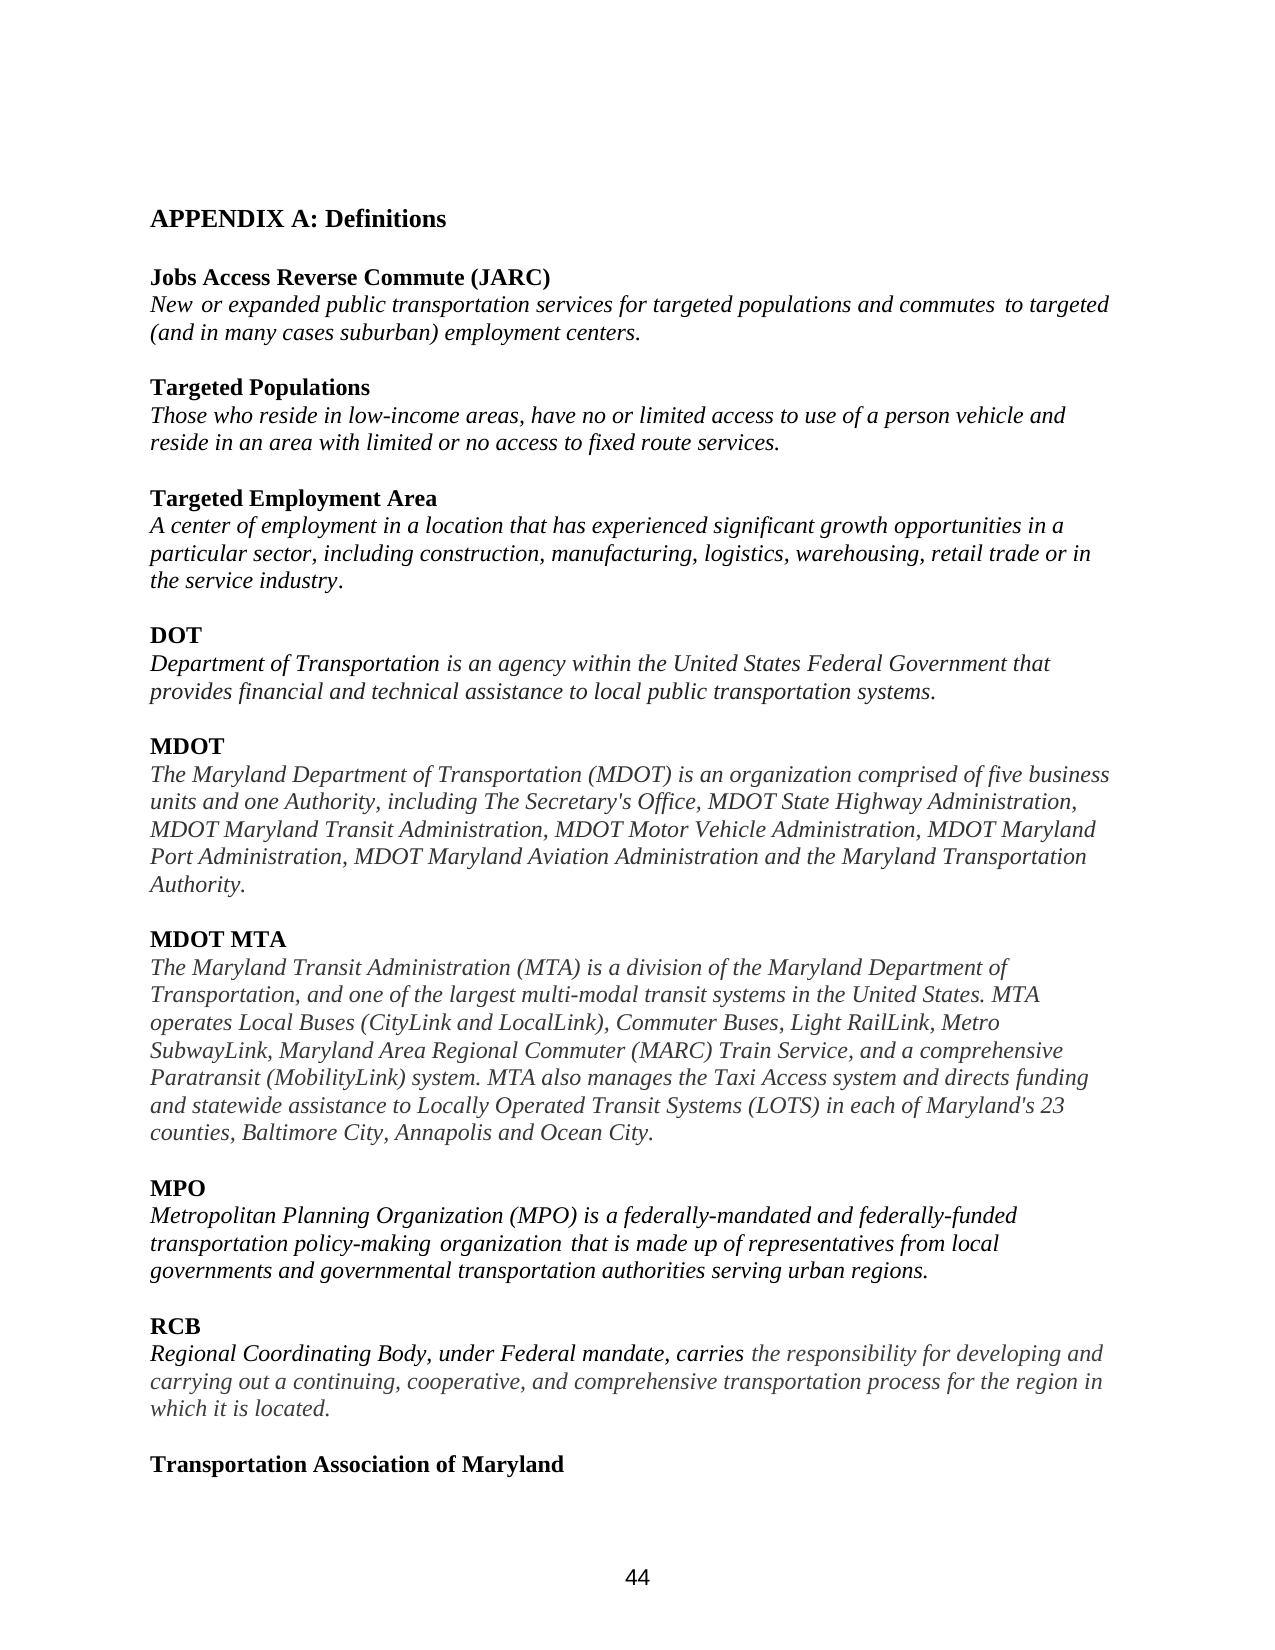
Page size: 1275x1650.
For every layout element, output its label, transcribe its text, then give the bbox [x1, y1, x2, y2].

text MDOT MTA [150, 925, 1125, 953]
text Those who reside in low-income areas, have no or limited access to use of a person vehicle and reside in an area with limited or no access to fixed route services. [150, 401, 1125, 456]
text Transportation Association of Maryland [150, 1450, 1125, 1477]
text Jobs Access Reverse Commute (JARC) [150, 263, 1125, 290]
text MDOT [150, 732, 1125, 759]
text New or expanded public transportation services for targeted populations and commutes to targeted (and in many cases suburban) employment centers. [642, 290, 1125, 346]
text Regional Coordinating Body, under Federal mandate, carries the responsibility for developing and carrying out a continuing, cooperative, and comprehensive transportation process for the region in which it is located. [150, 1339, 1125, 1422]
text MPO [150, 1174, 1125, 1201]
text Targeted Employment Area [150, 483, 1125, 511]
text DOT [150, 622, 1125, 649]
text RCB [150, 1312, 1125, 1339]
text A center of employment in a location that has experienced significant growth opportunities in a particular sector, including construction, manufacturing, logistics, warehousing, retail trade or in the service industry. [150, 511, 1125, 594]
text Metropolitan Planning Organization (MPO) is a federally-mandated and federally-funded transportation policy-making organization that is made up of representatives from local governments and governmental transportation authorities serving urban regions. [930, 1201, 1125, 1284]
text APPENDIX A: Definitions [150, 203, 1125, 233]
text Targeted Populations [150, 373, 1125, 401]
text The Maryland Transit Administration (MTA) is a division of the Maryland Department of Transportation, and one of the largest multi-modal transit systems in the United States. MTA operates Local Buses (CityLink and LocalLink), Commuter Buses, Light RailLink, Metro SubwayLink, Maryland Area Regional Commuter (MARC) Train Service, and a comprehensive Paratransit (MobilityLink) system. MTA also manages the Taxi Access system and directs funding and statewide assistance to Locally Operated Transit Systems (LOTS) in each of Maryland's 23 counties, Baltimore City, Annapolis and Ocean City. [150, 953, 1125, 1146]
text The Maryland Department of Transportation (MDOT) is an organization comprised of five business units and one Authority, including The Secretary's Office, MDOT State Highway Administration, MDOT Maryland Transit Administration, MDOT Motor Vehicle Administration, MDOT Maryland Port Administration, MDOT Maryland Aviation Administration and the Maryland Transportation Authority. [150, 759, 1125, 898]
